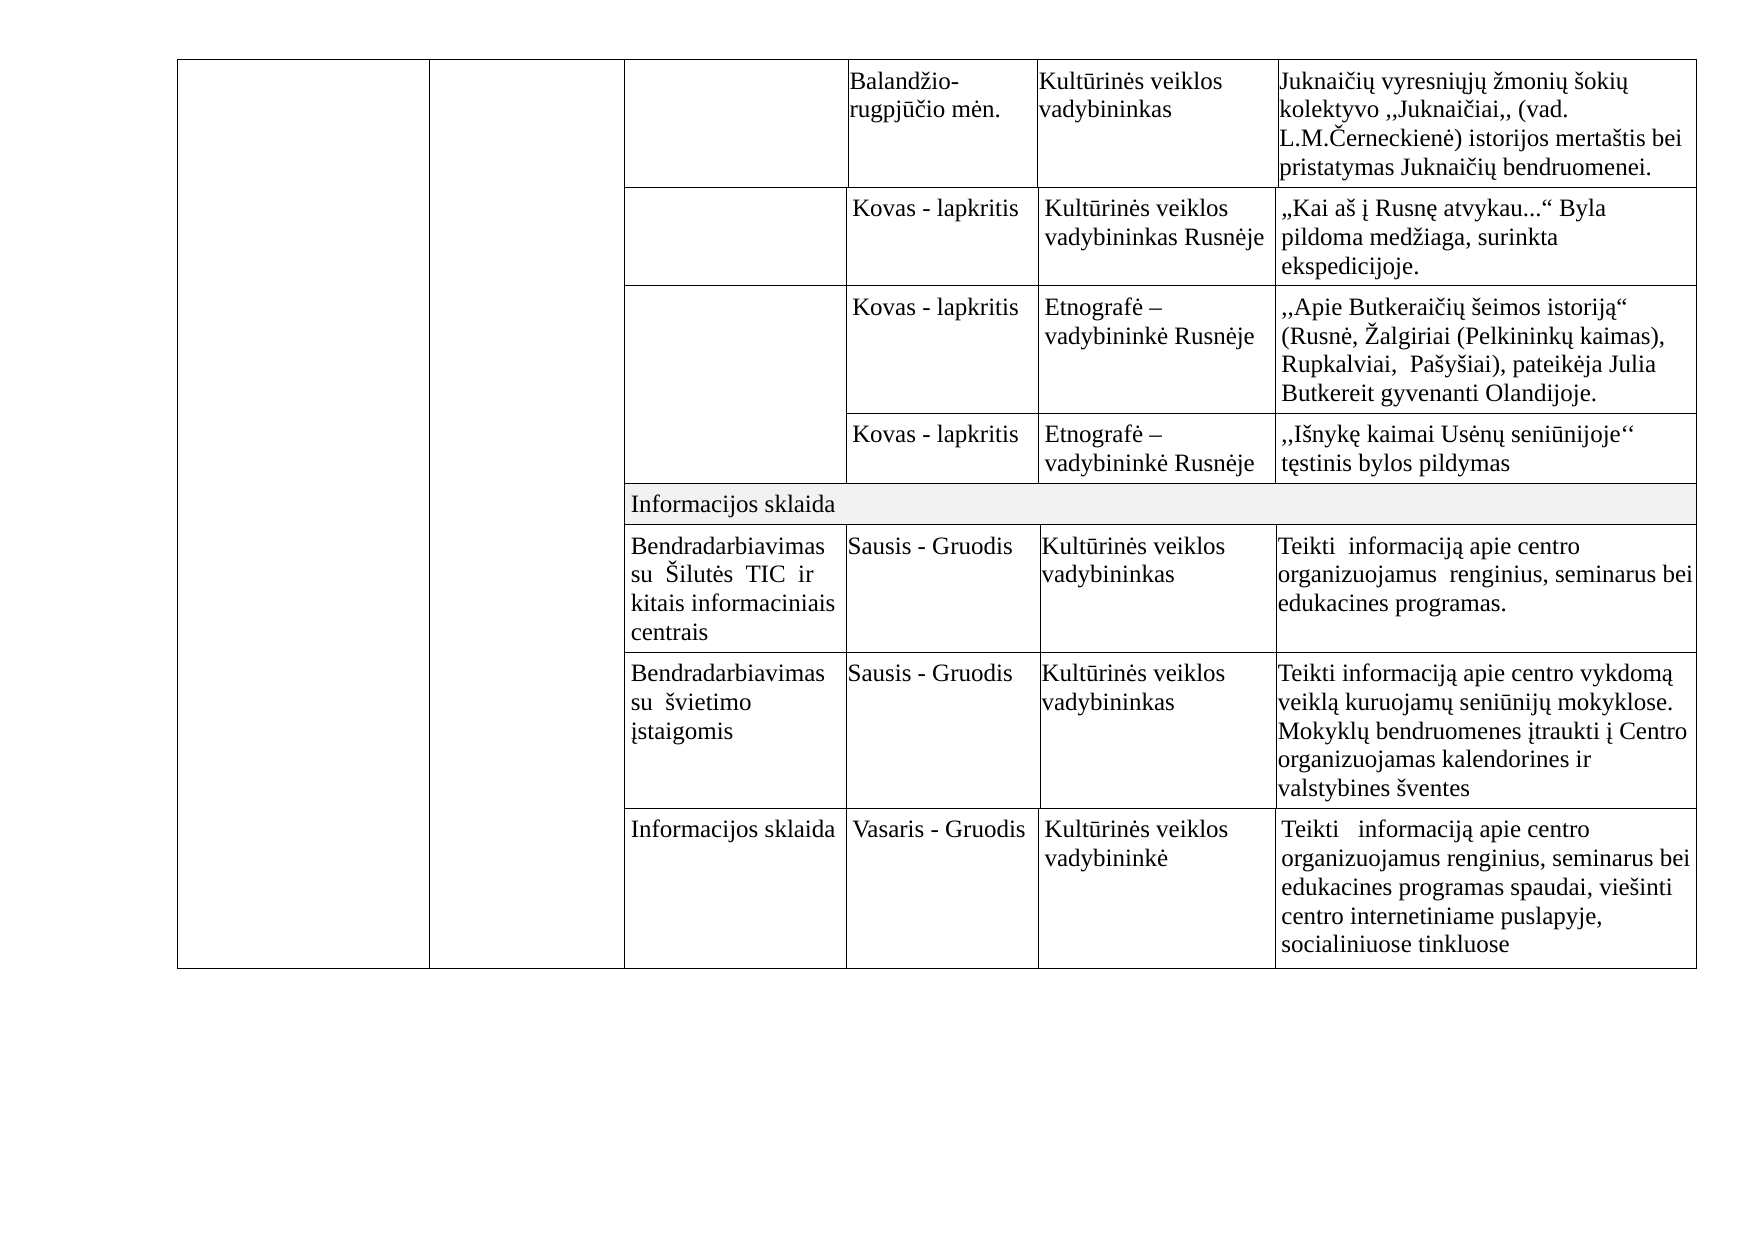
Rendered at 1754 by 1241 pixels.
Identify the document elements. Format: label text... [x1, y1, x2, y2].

table_cell Teikti informaciją apie centro organizuojamus renginius, seminarus bei edukacines programas. [1277, 525, 1696, 652]
table_cell [625, 188, 846, 285]
table_cell Balandžio-rugpjūčio mėn. [849, 60, 1037, 187]
table_cell Vasaris - Gruodis [847, 809, 1038, 968]
table_cell ,,Išnykę kaimai Usėnų seniūnijoje‘‘ tęstinis bylos pildymas [1276, 414, 1696, 483]
table_cell Kovas - lapkritis [847, 188, 1038, 285]
table_cell Bendradarbiavimas su Šilutės TIC ir kitais informaciniais centrais [625, 525, 846, 652]
table_cell Informacijos sklaida [625, 484, 1696, 524]
table_cell Sausis - Gruodis [847, 653, 1040, 808]
table_cell Sausis - Gruodis [847, 525, 1040, 652]
table_cell ,,Apie Butkeraičių šeimos istoriją“ (Rusnė, Žalgiriai (Pelkininkų kaimas), Rupkalviai, Pašyšiai), pateikėja Julia Butkereit gyvenanti Olandijoje. [1276, 286, 1696, 413]
table_cell Bendradarbiavimas su švietimo įstaigomis [625, 653, 846, 808]
table_cell „Kai aš į Rusnę atvykau...“ Byla pildoma medžiaga, surinkta ekspedicijoje. [1276, 188, 1696, 285]
table_cell Kultūrinės veiklos vadybininkė [1039, 809, 1275, 968]
table_cell Etnografė –vadybininkė Rusnėje [1039, 286, 1275, 413]
table_cell [625, 60, 848, 187]
table_cell Teikti informaciją apie centro vykdomą veiklą kuruojamų seniūnijų mokyklose. Mokyklų bendruomenes įtraukti į Centro organizuojamas kalendorines ir valstybines šventes [1277, 653, 1696, 808]
table_cell Kultūrinės veiklos vadybininkas [1041, 653, 1276, 808]
table_cell Kovas - lapkritis [847, 414, 1038, 483]
table_cell Kovas - lapkritis [847, 286, 1038, 413]
table_cell Informacijos sklaida [625, 809, 846, 968]
table_cell Teikti informaciją apie centro organizuojamus renginius, seminarus bei edukacines programas spaudai, viešinti centro internetiniame puslapyje, socialiniuose tinkluose [1276, 809, 1696, 968]
table_cell Kultūrinės veiklos vadybininkas Rusnėje [1039, 188, 1275, 285]
table_cell Juknaičių vyresniųjų žmonių šokių kolektyvo ,,Juknaičiai,, (vad. L.M.Černeckienė) istorijos mertaštis bei pristatymas Juknaičių bendruomenei. [1279, 60, 1696, 187]
table_cell Kultūrinės veiklos vadybininkas [1038, 60, 1278, 187]
table_cell [625, 286, 846, 483]
table_cell Etnografė –vadybininkė Rusnėje [1039, 414, 1275, 483]
table_cell Kultūrinės veiklos vadybininkas [1041, 525, 1276, 652]
